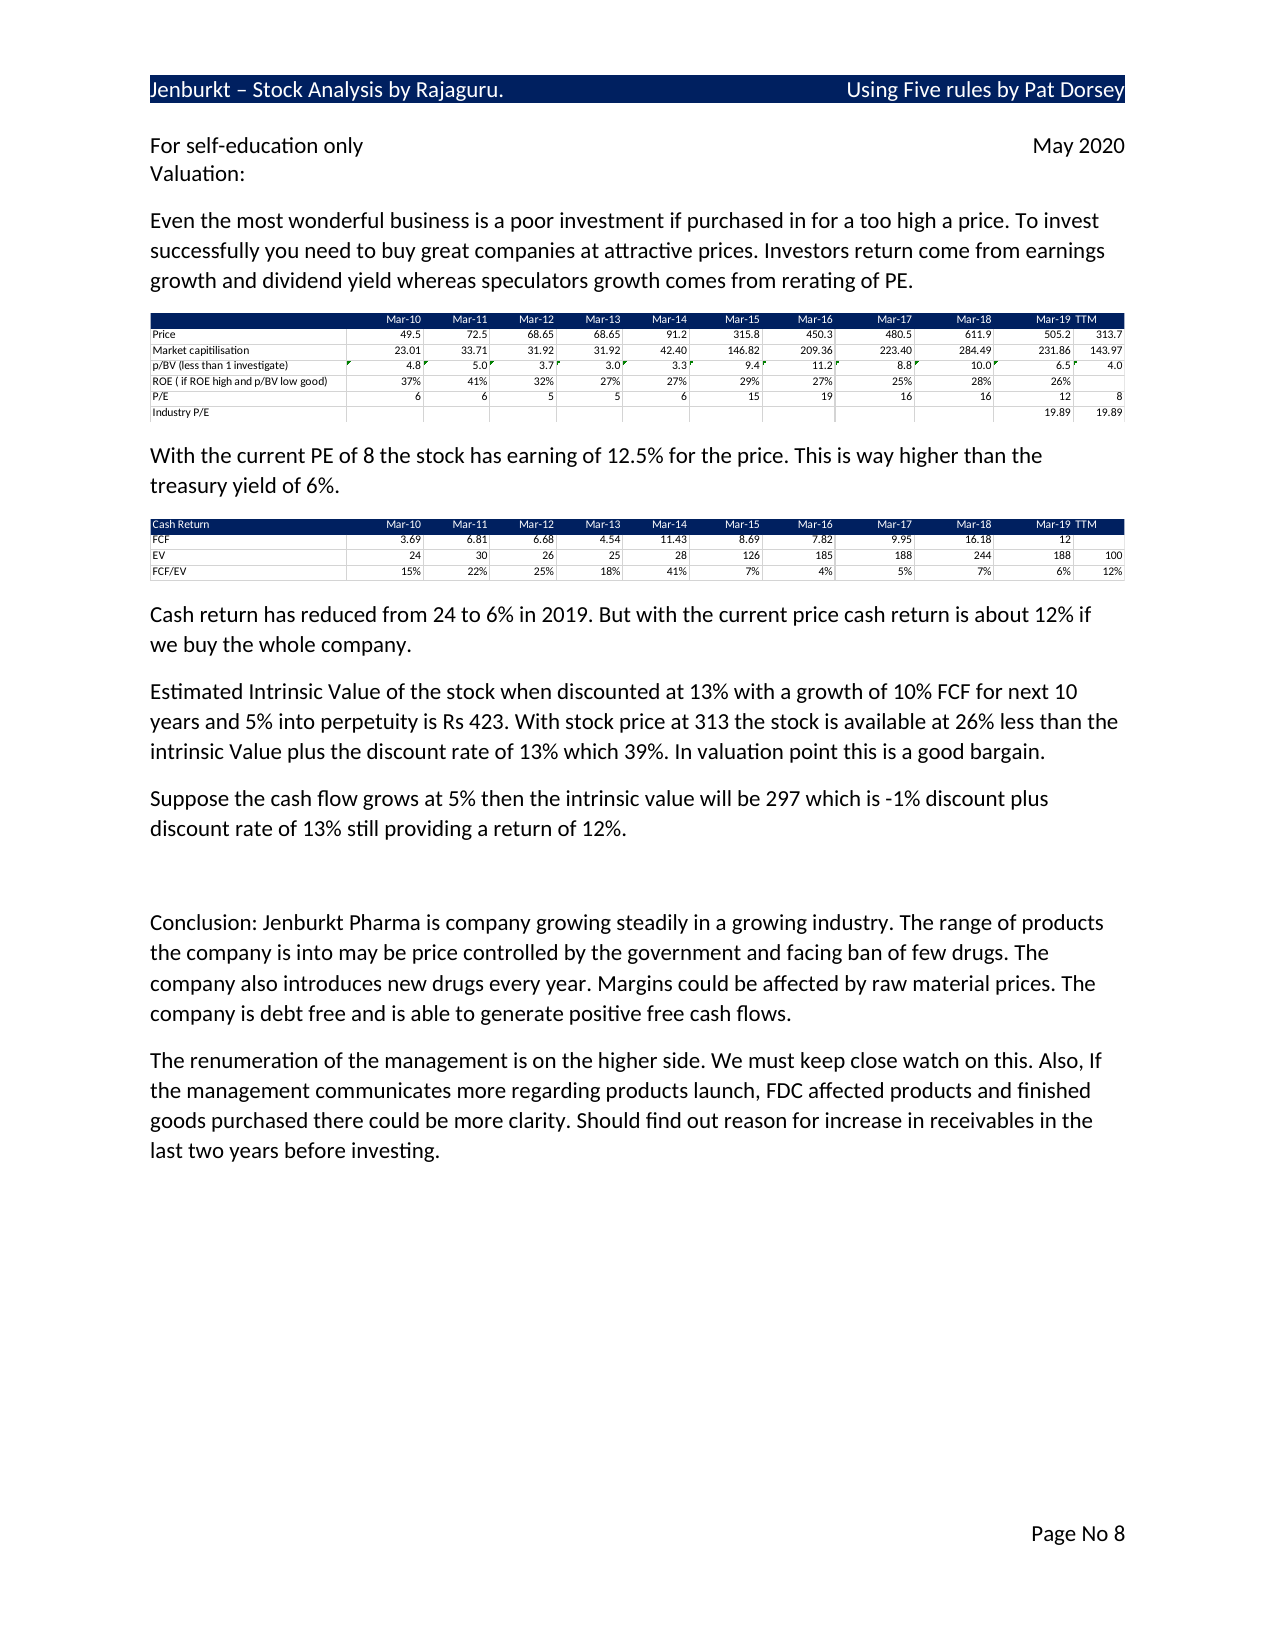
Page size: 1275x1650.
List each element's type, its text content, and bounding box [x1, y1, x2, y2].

text Even the most wonderful business is a poor investment if purchased in for a too high a price. To invest successfully you need to buy great companies at attractive prices. Investors return come from earnings growth and dividend yield whereas speculators growth comes from rerating of PE. [150, 206, 1125, 294]
text Valuation: [150, 159, 1125, 187]
text The renumeration of the management is on the higher side. We must keep close watch on this. Also, If the management communicates more regarding products launch, FDC affected products and finished goods purchased there could be more clarity. Should find out reason for increase in receivables in the last two years before investing. [150, 1046, 1125, 1164]
text With the current PE of 8 the stock has earning of 12.5% for the price. This is way higher than the treasury yield of 6%. [150, 441, 1125, 499]
text Estimated Intrinsic Value of the stock when discounted at 13% with a growth of 10% FCF for next 10 years and 5% into perpetuity is Rs 423. With stock price at 313 the stock is available at 26% less than the intrinsic Value plus the discount rate of 13% which 39%. In valuation point this is a good bargain. [150, 677, 1125, 766]
text Suppose the cash flow grows at 5% then the intrinsic value will be 297 which is -1% discount plus discount rate of 13% still providing a return of 12%. [150, 784, 1125, 843]
text Cash return has reduced from 24 to 6% in 2019. But with the current price cash return is about 12% if we buy the whole company. [150, 600, 1125, 658]
text Conclusion: Jenburkt Pharma is company growing steadily in a growing industry. The range of products the company is into may be price controlled by the government and facing ban of few drugs. The company also introduces new drugs every year. Margins could be affected by raw material prices. The company is debt free and is able to generate positive free cash flows. [150, 908, 1125, 1027]
